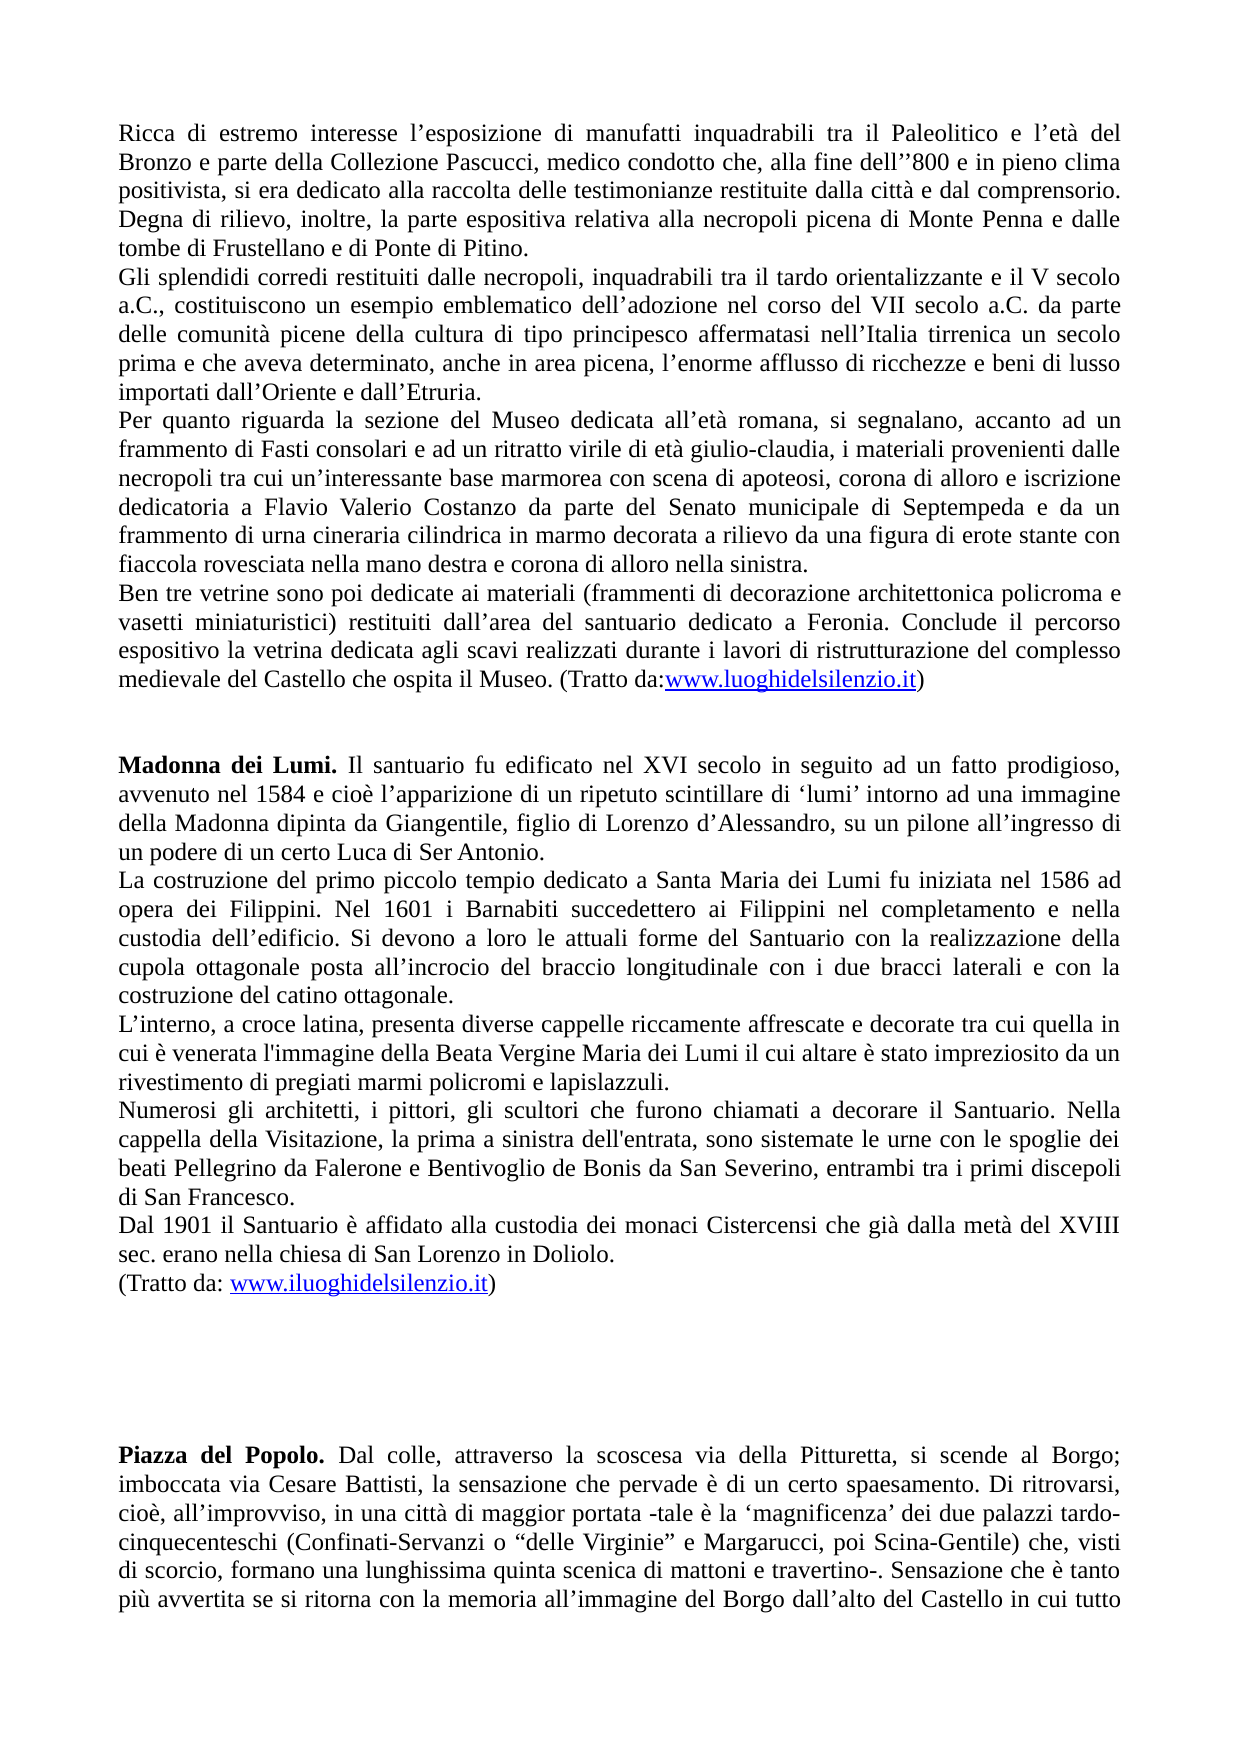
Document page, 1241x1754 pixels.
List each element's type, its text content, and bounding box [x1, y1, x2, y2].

text L’interno, a croce latina, presenta diverse cappelle riccamente affrescate e decorate tra cui quella in cui è venerata l'immagine della Beata Vergine Maria dei Lumi il cui altare è stato impreziosito da un rivestimento di pregiati marmi policromi e lapislazzuli. [118, 1009, 1122, 1096]
text Dal 1901 il Santuario è affidato alla custodia dei monaci Cistercensi che già dalla metà del XVIII sec. erano nella chiesa di San Lorenzo in Doliolo. [118, 1211, 1122, 1268]
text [118, 1441, 1122, 1613]
text La costruzione del primo piccolo tempio dedicato a Santa Maria dei Lumi fu iniziata nel 1586 ad opera dei Filippini. Nel 1601 i Barnabiti succedettero ai Filippini nel completamento e nella custodia dell’edificio. Si devono a loro le attuali forme del Santuario con la realizzazione della cupola ottagonale posta all’incrocio del braccio longitudinale con i due bracci laterali e con la costruzione del catino ottagonale. [118, 866, 1122, 1009]
text (Tratto da: www.iluoghidelsilenzio.it) [118, 1268, 1122, 1297]
text Per quanto riguarda la sezione del Museo dedicata all’età romana, si segnalano, accanto ad un frammento di Fasti consolari e ad un ritratto virile di età giulio-claudia, i materiali provenienti dalle necropoli tra cui un’interessante base marmorea con scena di apoteosi, corona di alloro e iscrizione dedicatoria a Flavio Valerio Costanzo da parte del Senato municipale di Septempeda e da un frammento di urna cineraria cilindrica in marmo decorata a rilievo da una figura di erote stante con fiaccola rovesciata nella mano destra e corona di alloro nella sinistra. [118, 406, 1122, 578]
text Gli splendidi corredi restituiti dalle necropoli, inquadrabili tra il tardo orientalizzante e il V secolo a.C., costituiscono un esempio emblematico dell’adozione nel corso del VII secolo a.C. da parte delle comunità picene della cultura di tipo principesco affermatasi nell’Italia tirrenica un secolo prima e che aveva determinato, anche in area picena, l’enorme afflusso di ricchezze e beni di lusso importati dall’Oriente e dall’Etruria. [118, 262, 1122, 406]
text Ricca di estremo interesse l’esposizione di manufatti inquadrabili tra il Paleolitico e l’età del Bronzo e parte della Collezione Pascucci, medico condotto che, alla fine dell’’800 e in pieno clima positivista, si era dedicato alla raccolta delle testimonianze restituite dalla città e dal comprensorio. Degna di rilievo, inoltre, la parte espositiva relativa alla necropoli picena di Monte Penna e dalle tombe di Frustellano e di Ponte di Pitino. [118, 118, 1122, 262]
text Ben tre vetrine sono poi dedicate ai materiali (frammenti di decorazione architettonica policroma e vasetti miniaturistici) restituiti dall’area del santuario dedicato a Feronia. Conclude il percorso espositivo la vetrina dedicata agli scavi realizzati durante i lavori di ristrutturazione del complesso medievale del Castello che ospita il Museo. (Tratto da:www.luoghidelsilenzio.it) [118, 578, 1122, 693]
text Madonna dei Lumi. Il santuario fu edificato nel XVI secolo in seguito ad un fatto prodigioso, avvenuto nel 1584 e cioè l’apparizione di un ripetuto scintillare di ‘lumi’ intorno ad una immagine della Madonna dipinta da Giangentile, figlio di Lorenzo d’Alessandro, su un pilone all’ingresso di un podere di un certo Luca di Ser Antonio. [118, 751, 1122, 866]
text Numerosi gli architetti, i pittori, gli scultori che furono chiamati a decorare il Santuario. Nella cappella della Visitazione, la prima a sinistra dell'entrata, sono sistemate le urne con le spoglie dei beati Pellegrino da Falerone e Bentivoglio de Bonis da San Severino, entrambi tra i primi discepoli di San Francesco. [118, 1096, 1122, 1211]
